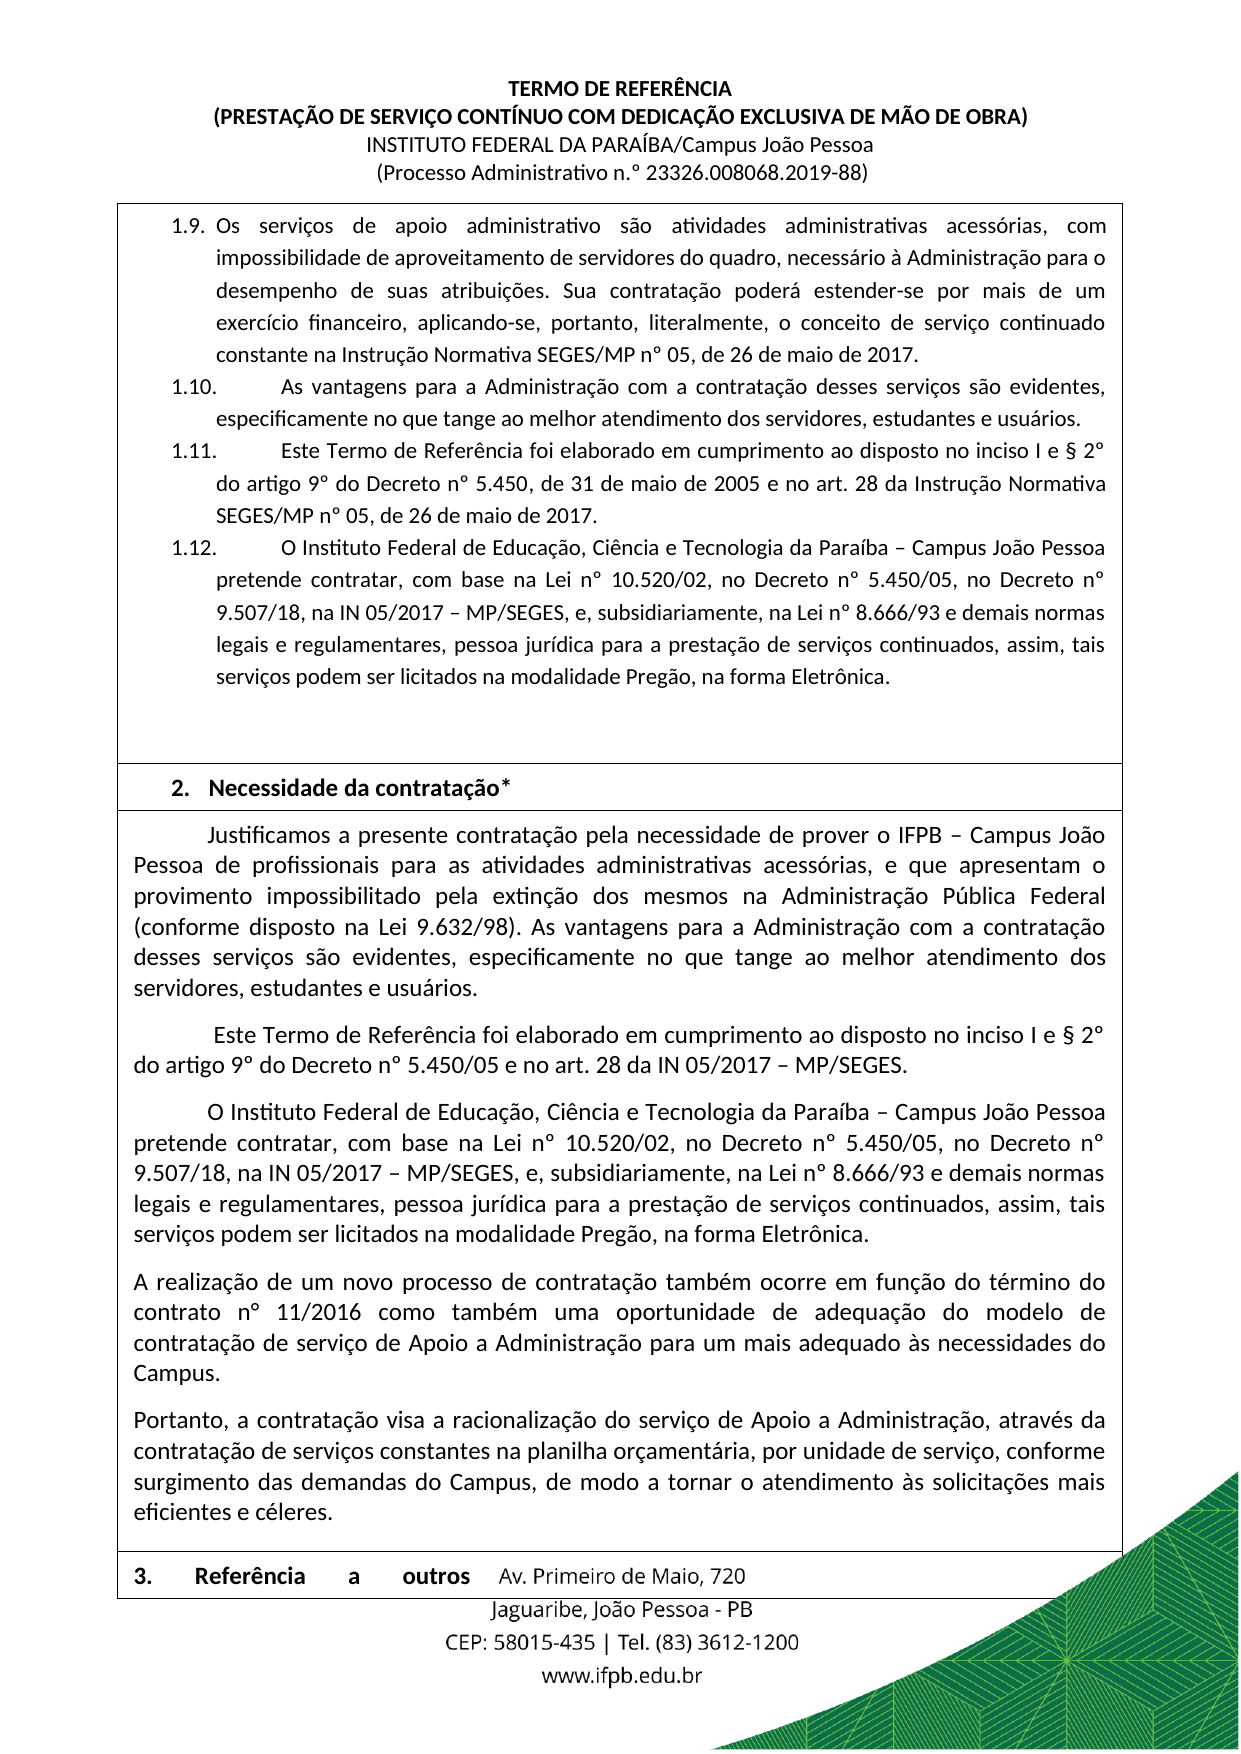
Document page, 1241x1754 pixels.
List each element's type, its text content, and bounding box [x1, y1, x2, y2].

picture [438, 1467, 1238, 1749]
table_cell Necessidade da contratação* [118, 838, 1122, 884]
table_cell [118, 204, 1122, 837]
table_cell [118, 885, 1122, 1608]
